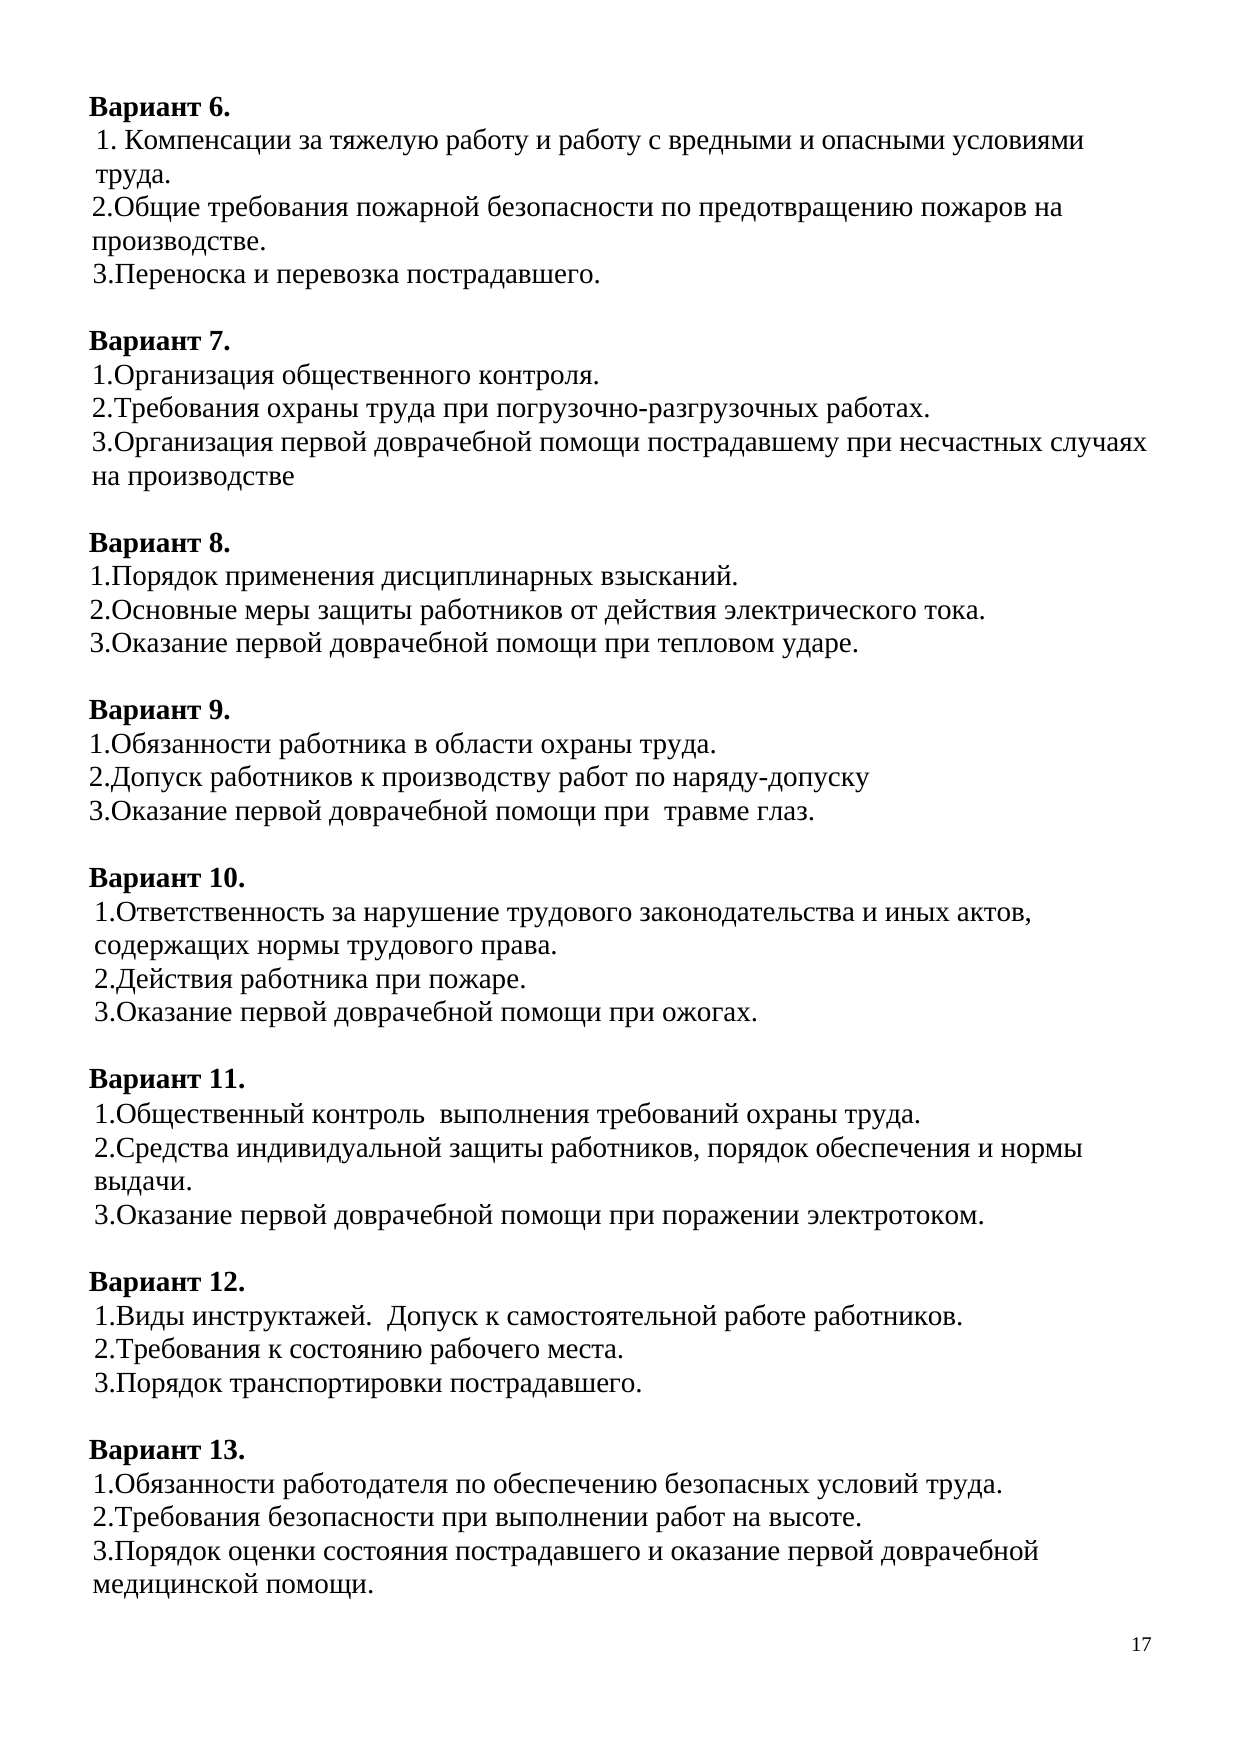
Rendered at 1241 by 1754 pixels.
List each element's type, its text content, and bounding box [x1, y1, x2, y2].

list Оказание первой доврачебной помощи при поражении электротоком. [94, 1197, 1152, 1231]
list Оказание первой доврачебной помощи при ожогах. [94, 994, 1152, 1028]
list Основные меры защиты работников от действия электрического тока. [89, 592, 1152, 625]
text Вариант 6. [89, 89, 1152, 122]
list Требования безопасности при выполнении работ на высоте. [92, 1499, 1152, 1533]
list Общественный контроль выполнения требований охраны труда. [94, 1096, 1152, 1130]
list Порядок транспортировки пострадавшего. [94, 1365, 1152, 1398]
list Компенсации за тяжелую работу и работу с вредными и опасными условиями труда. [95, 122, 1152, 189]
list Оказание первой доврачебной помощи при тепловом ударе. [89, 625, 1152, 659]
list Действия работника при пожаре. [94, 961, 1152, 994]
text Вариант 13. [89, 1432, 1152, 1465]
list Обязанности работодателя по обеспечению безопасных условий труда. [92, 1466, 1152, 1499]
list Организация первой доврачебной помощи пострадавшему при несчастных случаях на производстве [92, 424, 1152, 491]
list Порядок оценки состояния пострадавшего и оказание первой доврачебной медицинской помощи. [92, 1533, 1160, 1600]
list Ответственность за нарушение трудового законодательства и иных актов, содержащих нормы трудового права. [94, 894, 1056, 961]
list Порядок применения дисциплинарных взысканий. [89, 558, 1160, 592]
list Допуск работников к производству работ по наряду-допуску [89, 759, 1152, 793]
text Вариант 12. [89, 1264, 1152, 1298]
list Обязанности работника в области охраны труда. [89, 726, 1152, 759]
list Виды инструктажей. Допуск к самостоятельной работе работников. [94, 1298, 1160, 1331]
text Вариант 10. [89, 860, 1152, 894]
text Вариант 11. [89, 1061, 1152, 1095]
list Оказание первой доврачебной помощи при травме глаз. [89, 793, 1152, 827]
list Организация общественного контроля. [92, 357, 1056, 391]
list Требования к состоянию рабочего места. [94, 1331, 1152, 1365]
list Общие требования пожарной безопасности по предотвращению пожаров на производстве. [92, 189, 1136, 256]
list Переноска и перевозка пострадавшего. [92, 256, 1152, 290]
text Вариант 8. [89, 525, 1152, 558]
text Вариант 9. [89, 692, 1152, 726]
text Вариант 7. [89, 323, 1152, 357]
list Средства индивидуальной защиты работников, порядок обеспечения и нормы выдачи. [94, 1130, 1103, 1197]
list Требования охраны труда при погрузочно-разгрузочных работах. [92, 391, 1152, 424]
